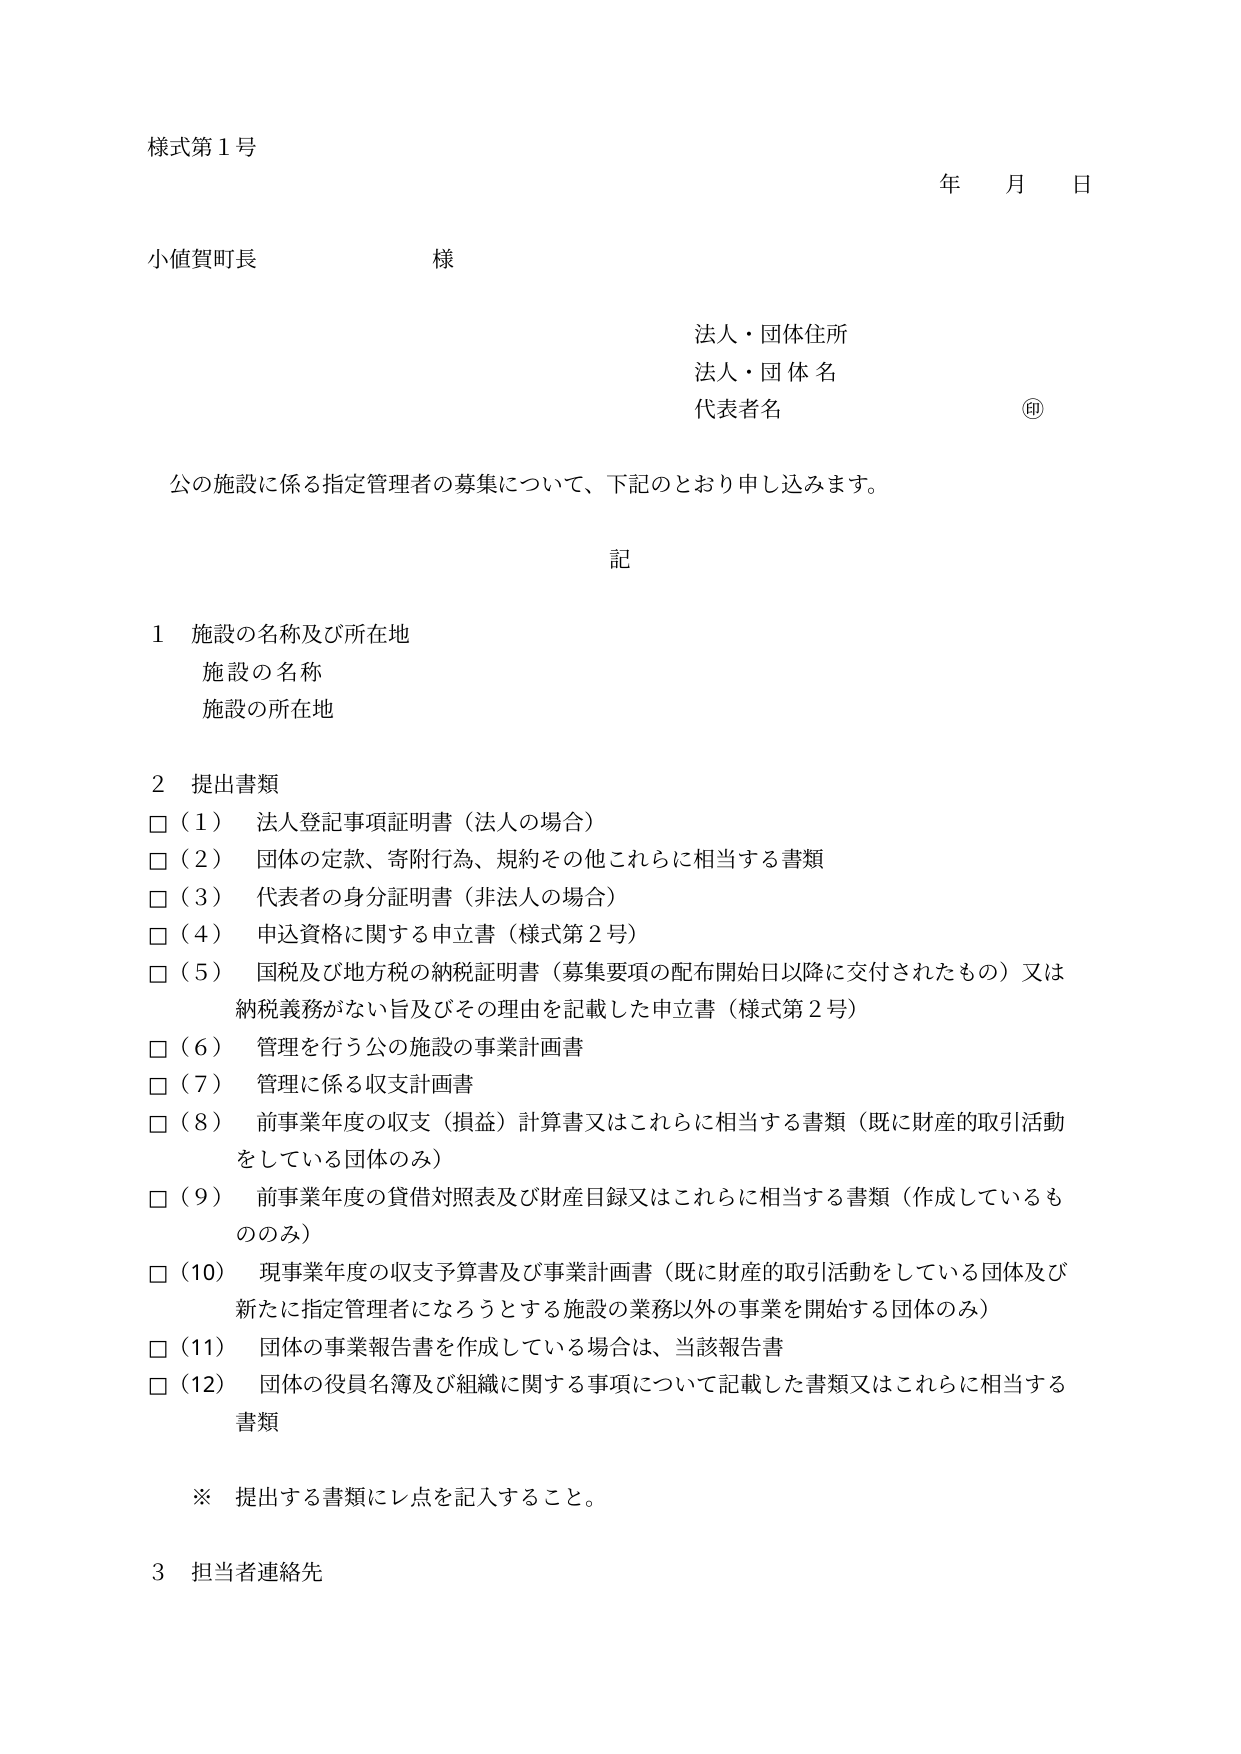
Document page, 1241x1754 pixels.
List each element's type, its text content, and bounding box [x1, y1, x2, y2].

text をしている団体のみ） [148, 1139, 1092, 1177]
text ２ 提出書類 [148, 764, 1092, 802]
text □（８） 前事業年度の収支（損益）計算書又はこれらに相当する書類（既に財産的取引活動 [148, 1102, 1092, 1139]
text □（９） 前事業年度の貸借対照表及び財産目録又はこれらに相当する書類（作成しているも [148, 1177, 1092, 1214]
text ３ 担当者連絡先 [148, 1552, 1092, 1589]
text ※ 提出する書類にレ点を記入すること。 [148, 1477, 1092, 1514]
text 書類 [148, 1402, 1092, 1439]
text 公の施設に係る指定管理者の募集について、下記のとおり申し込みます。 [148, 464, 1092, 502]
text □（７） 管理に係る収支計画書 [148, 1064, 1092, 1102]
text 年 月 日 [148, 164, 1092, 202]
text 施設の所在地 [148, 689, 1092, 727]
text □（３） 代表者の身分証明書（非法人の場合） [148, 877, 1092, 914]
text □（12） 団体の役員名簿及び組織に関する事項について記載した書類又はこれらに相当する [148, 1364, 1092, 1402]
text □（１） 法人登記事項証明書（法人の場合） [148, 802, 1092, 839]
text 様式第１号 [148, 127, 1092, 164]
text ののみ） [148, 1214, 1092, 1252]
text □（２） 団体の定款、寄附行為、規約その他これらに相当する書類 [148, 839, 1092, 877]
text □（６） 管理を行う公の施設の事業計画書 [148, 1027, 1092, 1064]
text 法人・団体住所 [148, 314, 1092, 352]
text １ 施設の名称及び所在地 [148, 614, 1092, 652]
text 納税義務がない旨及びその理由を記載した申立書（様式第２号） [148, 989, 1092, 1027]
text 新たに指定管理者になろうとする施設の業務以外の事業を開始する団体のみ） [148, 1289, 1092, 1327]
text □（11） 団体の事業報告書を作成している場合は、当該報告書 [148, 1327, 1092, 1364]
text 法人・団体名 [148, 352, 1092, 389]
text □（10） 現事業年度の収支予算書及び事業計画書（既に財産的取引活動をしている団体及び [148, 1252, 1092, 1289]
text 代表者名 ㊞ [148, 389, 1092, 427]
text 小値賀町長 様 [148, 239, 1092, 277]
text □（４） 申込資格に関する申立書（様式第２号） [148, 914, 1092, 952]
text □（５） 国税及び地方税の納税証明書（募集要項の配布開始日以降に交付されたもの）又は [148, 952, 1092, 989]
text 記 [148, 539, 1092, 577]
text 施設の名称 [148, 652, 1092, 689]
